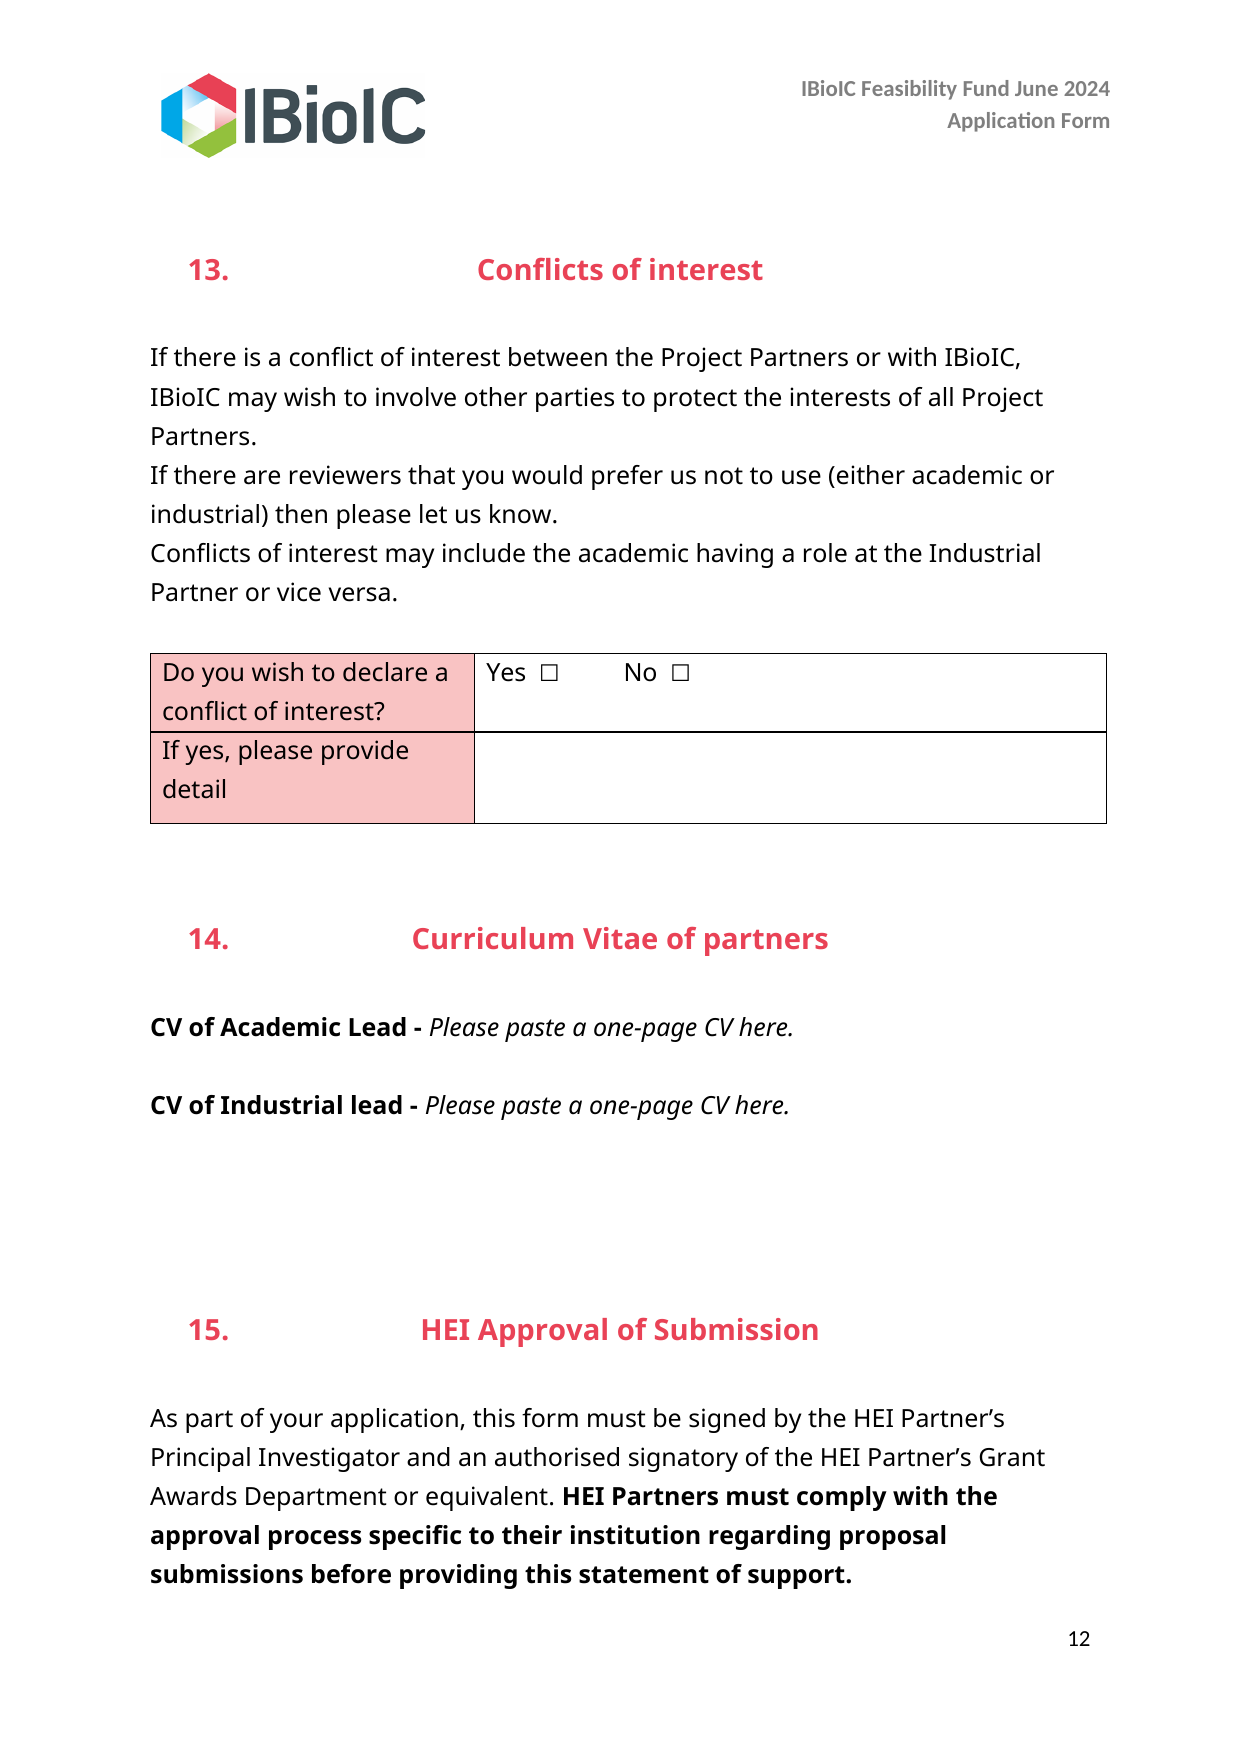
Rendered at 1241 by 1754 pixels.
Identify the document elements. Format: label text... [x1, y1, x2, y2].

list HEI Approval of Submission [187, 1309, 1090, 1349]
text Conflicts of interest may include the academic having a role at the Industrial Partner or vice versa. [150, 536, 1090, 609]
text If there are reviewers that you would prefer us not to use (either academic or industrial) then please let us know. [150, 457, 1090, 531]
text CV of Academic Lead - Please paste a one-page CV here. [150, 1009, 1090, 1043]
table_cell [475, 733, 1106, 823]
table_header Do you wish to declare a conflict of interest? [151, 654, 474, 731]
table_cell If yes, please provide detail [151, 733, 474, 823]
text If there is a conflict of interest between the Project Partners or with IBioIC, IBioIC may wish to involve other parties to protect the interests of all Project Partners. [150, 340, 1090, 452]
list Curriculum Vitae of partners [187, 918, 1090, 958]
table_header Yes No [475, 654, 1106, 731]
text As part of your application, this form must be signed by the HEI Partner’s Principal Investigator and an authorised signatory of the HEI Partner’s Grant Awards Department or equivalent. HEI Partners must comply with the approval process specific to their institution regarding proposal submissions before providing this statement of support. [150, 1400, 1090, 1591]
text CV of Industrial lead - Please paste a one-page CV here. [150, 1087, 1090, 1122]
list Conflicts of interest [187, 249, 1090, 288]
picture [161, 73, 426, 158]
